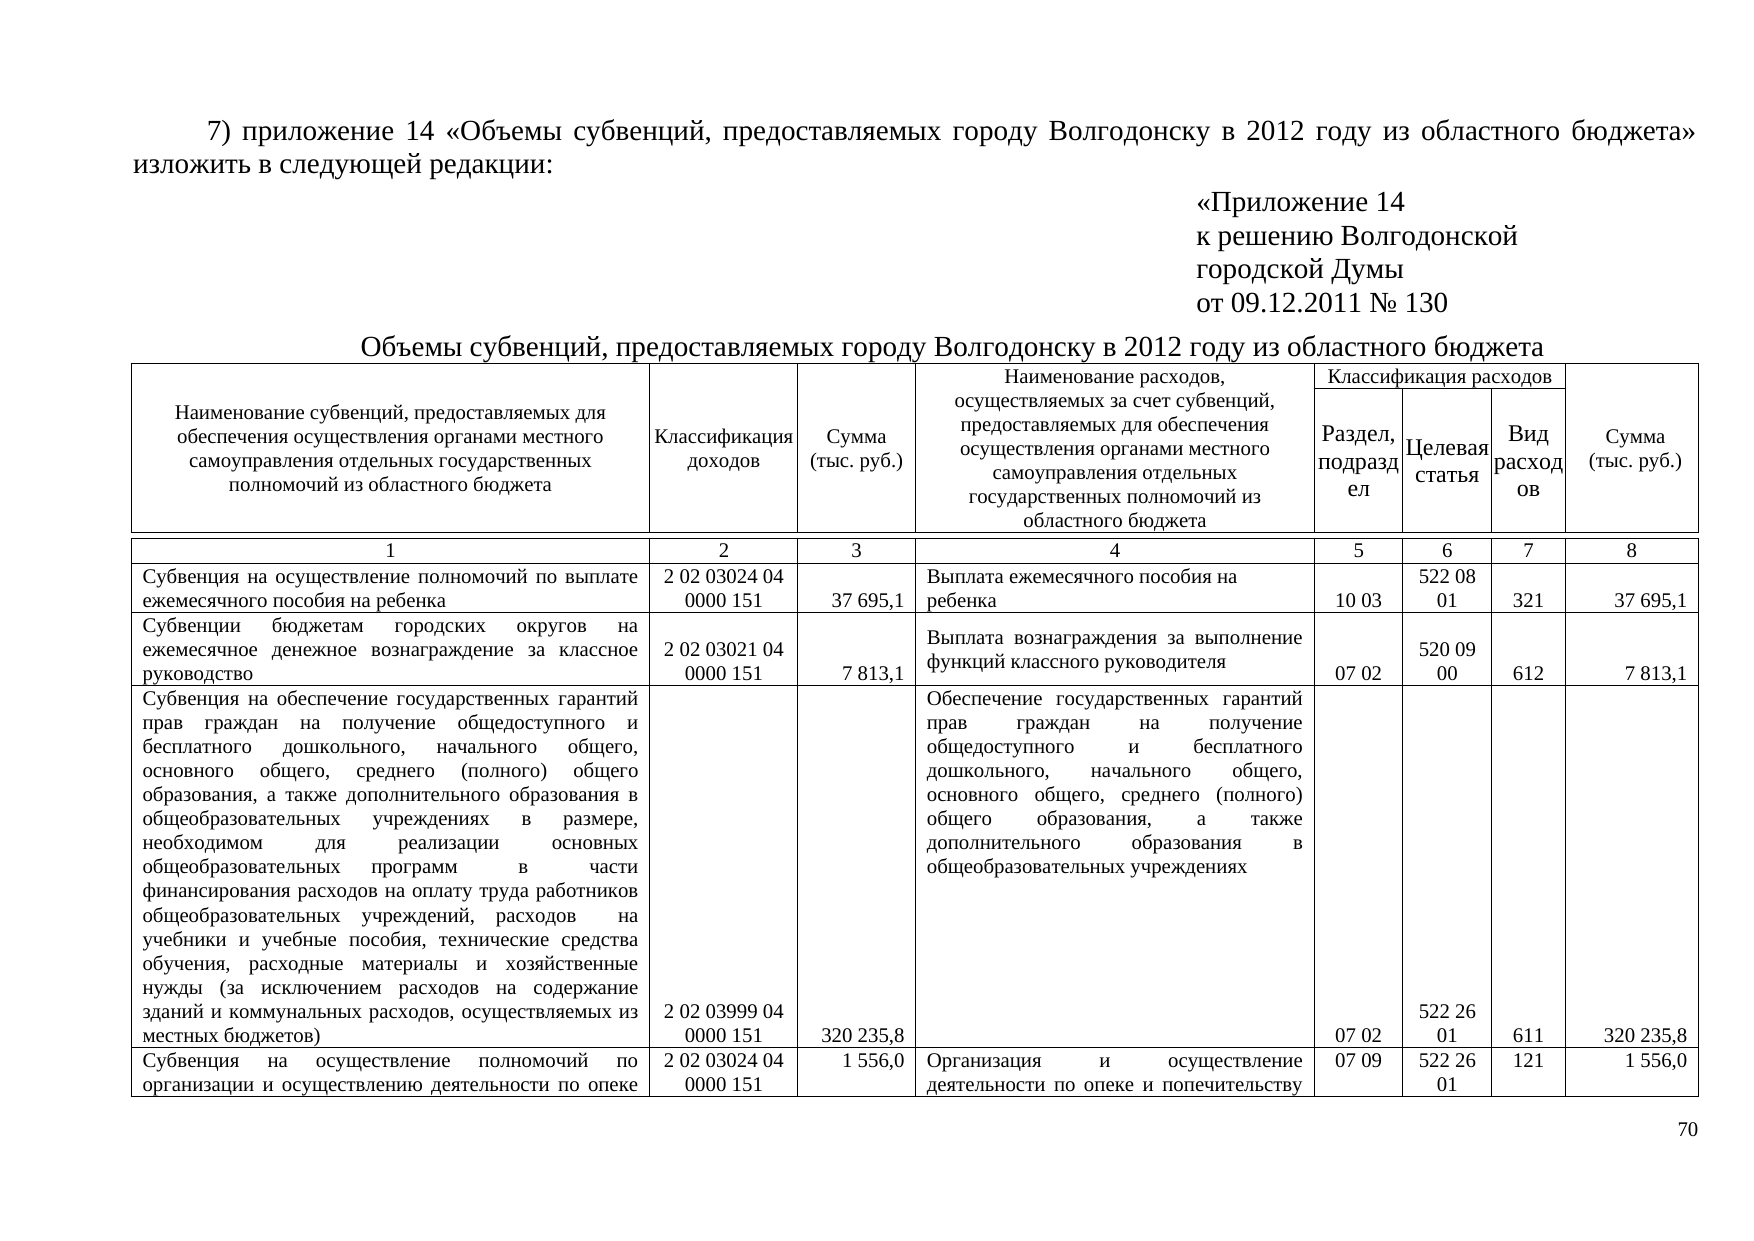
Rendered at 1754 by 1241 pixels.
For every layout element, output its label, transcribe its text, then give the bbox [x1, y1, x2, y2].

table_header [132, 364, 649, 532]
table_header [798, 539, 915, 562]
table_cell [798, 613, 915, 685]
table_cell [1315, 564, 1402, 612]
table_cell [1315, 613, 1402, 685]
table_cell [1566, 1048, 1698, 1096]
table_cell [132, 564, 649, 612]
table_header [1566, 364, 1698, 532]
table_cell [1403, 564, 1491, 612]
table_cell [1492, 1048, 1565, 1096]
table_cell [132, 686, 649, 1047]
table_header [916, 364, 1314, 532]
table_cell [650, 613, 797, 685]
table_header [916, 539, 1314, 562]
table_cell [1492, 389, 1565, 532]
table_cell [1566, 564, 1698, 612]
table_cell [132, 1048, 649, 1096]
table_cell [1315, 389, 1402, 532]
text от 09.12.2011 № 130 [1196, 285, 1698, 319]
text «Приложение 14 [1196, 184, 1698, 218]
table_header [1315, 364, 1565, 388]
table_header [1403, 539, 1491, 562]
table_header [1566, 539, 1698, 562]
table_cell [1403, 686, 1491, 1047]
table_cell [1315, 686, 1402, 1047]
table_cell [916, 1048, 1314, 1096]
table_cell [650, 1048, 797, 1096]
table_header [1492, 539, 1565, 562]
text 7) приложение 14 «Объемы субвенций, предоставляемых городу Волгодонску в 2012 году из областного бюджета» изложить в следующей редакции: [133, 113, 1698, 180]
text Объемы субвенций, предоставляемых городу Волгодонску в 2012 году из областного бюджета [133, 329, 1698, 363]
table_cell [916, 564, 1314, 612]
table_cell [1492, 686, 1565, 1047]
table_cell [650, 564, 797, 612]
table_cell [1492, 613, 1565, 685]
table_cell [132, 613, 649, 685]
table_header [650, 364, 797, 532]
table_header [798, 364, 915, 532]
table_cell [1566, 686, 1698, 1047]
text к решению Волгодонской [1196, 218, 1698, 252]
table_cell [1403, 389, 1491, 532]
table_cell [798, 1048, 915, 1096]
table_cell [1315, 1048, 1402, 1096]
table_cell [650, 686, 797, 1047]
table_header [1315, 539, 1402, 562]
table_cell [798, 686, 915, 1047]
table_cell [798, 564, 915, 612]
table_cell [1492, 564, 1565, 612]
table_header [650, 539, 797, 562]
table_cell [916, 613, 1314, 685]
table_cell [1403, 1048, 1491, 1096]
text городской Думы [1196, 252, 1698, 285]
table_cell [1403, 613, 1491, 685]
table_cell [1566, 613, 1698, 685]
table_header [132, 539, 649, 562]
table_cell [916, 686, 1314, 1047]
